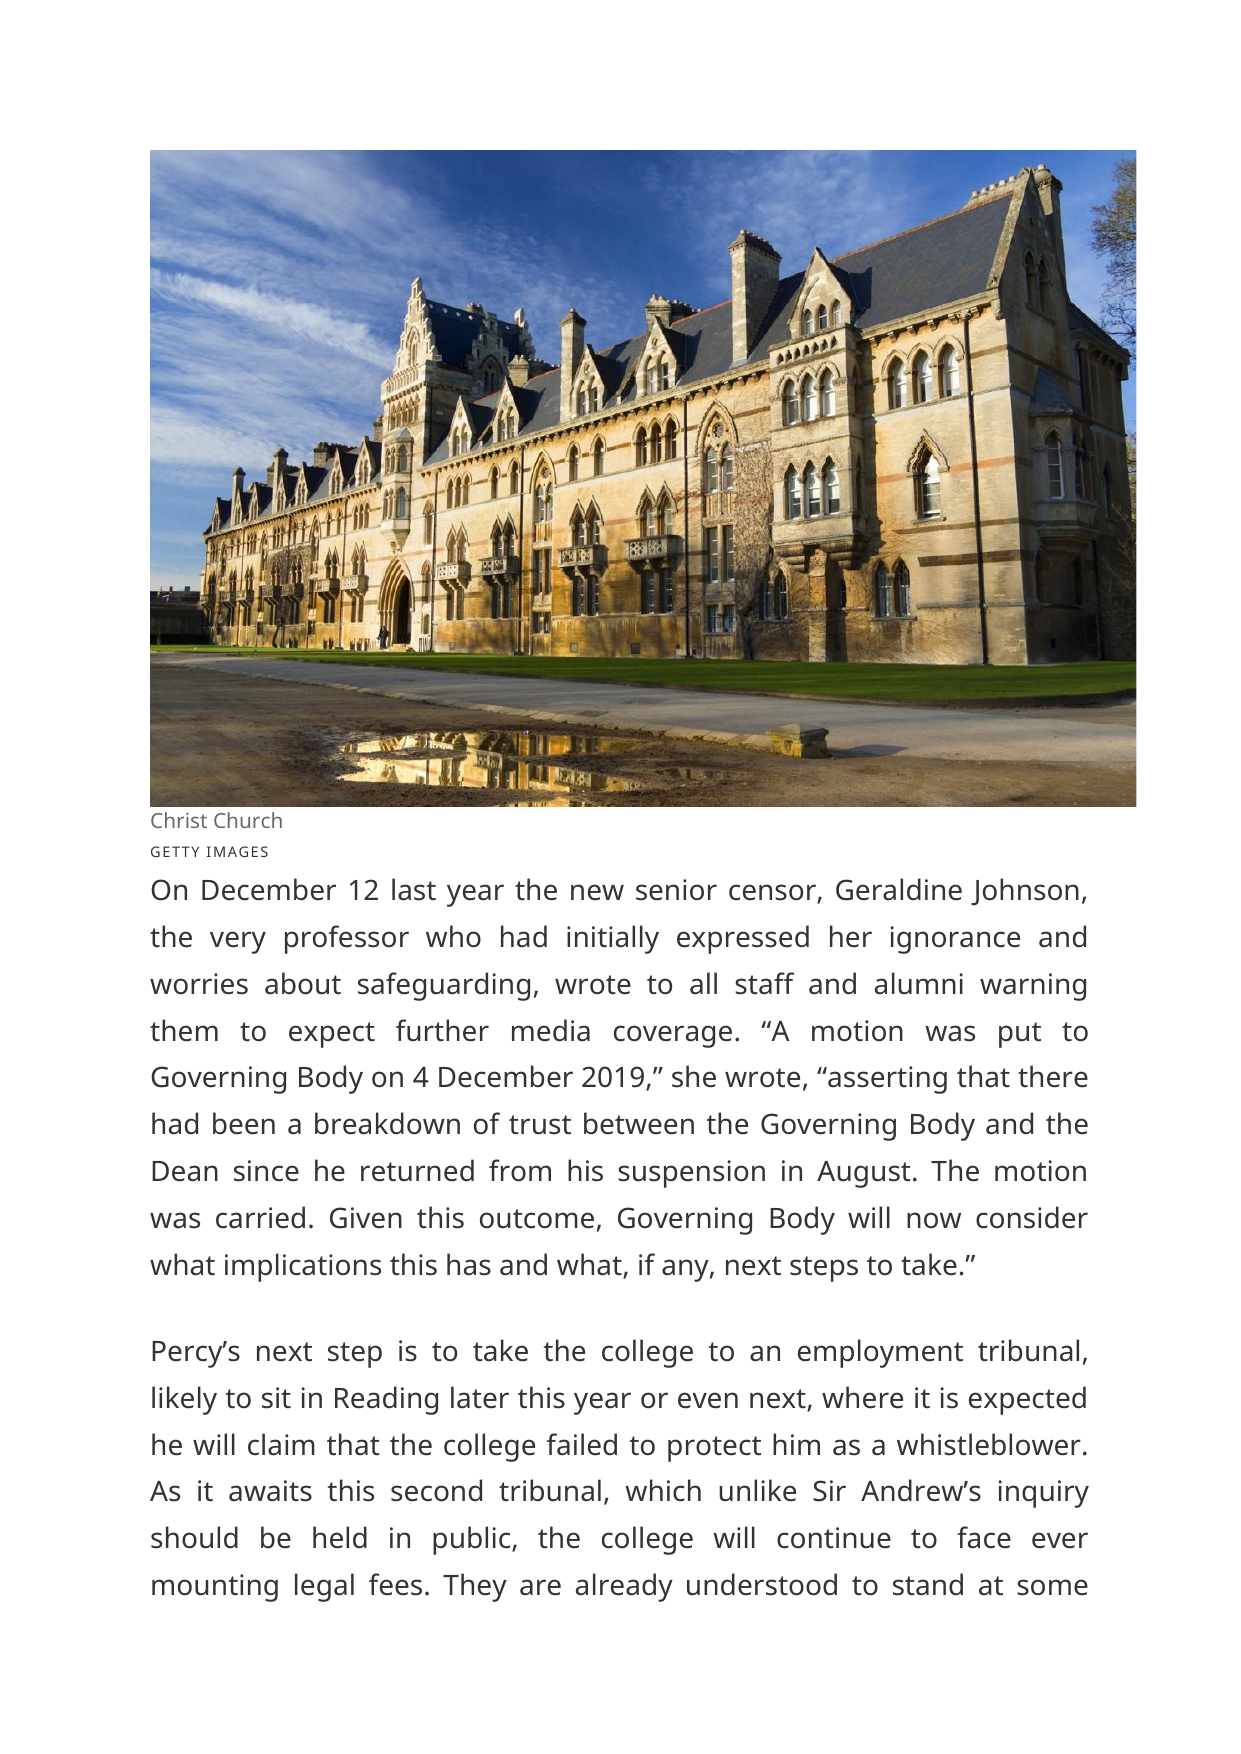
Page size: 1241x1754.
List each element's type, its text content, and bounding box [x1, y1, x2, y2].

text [150, 1323, 1090, 1604]
picture [150, 150, 1137, 807]
text On December 12 last year the new senior censor, Geraldine Johnson, the very professor who had initially expressed her ignorance and worries about safeguarding, wrote to all staff and alumni warning them to expect further media coverage. “A motion was put to Governing Body on 4 December 2019,” she wrote, “asserting that there had been a breakdown of trust between the Governing Body and the Dean since he returned from his suspension in August. The motion was carried. Given this outcome, Governing Body will now consider what implications this has and what, if any, next steps to take.” [150, 862, 1090, 1283]
text GETTY IMAGES [150, 835, 1090, 862]
text Christ Church [150, 807, 1090, 835]
